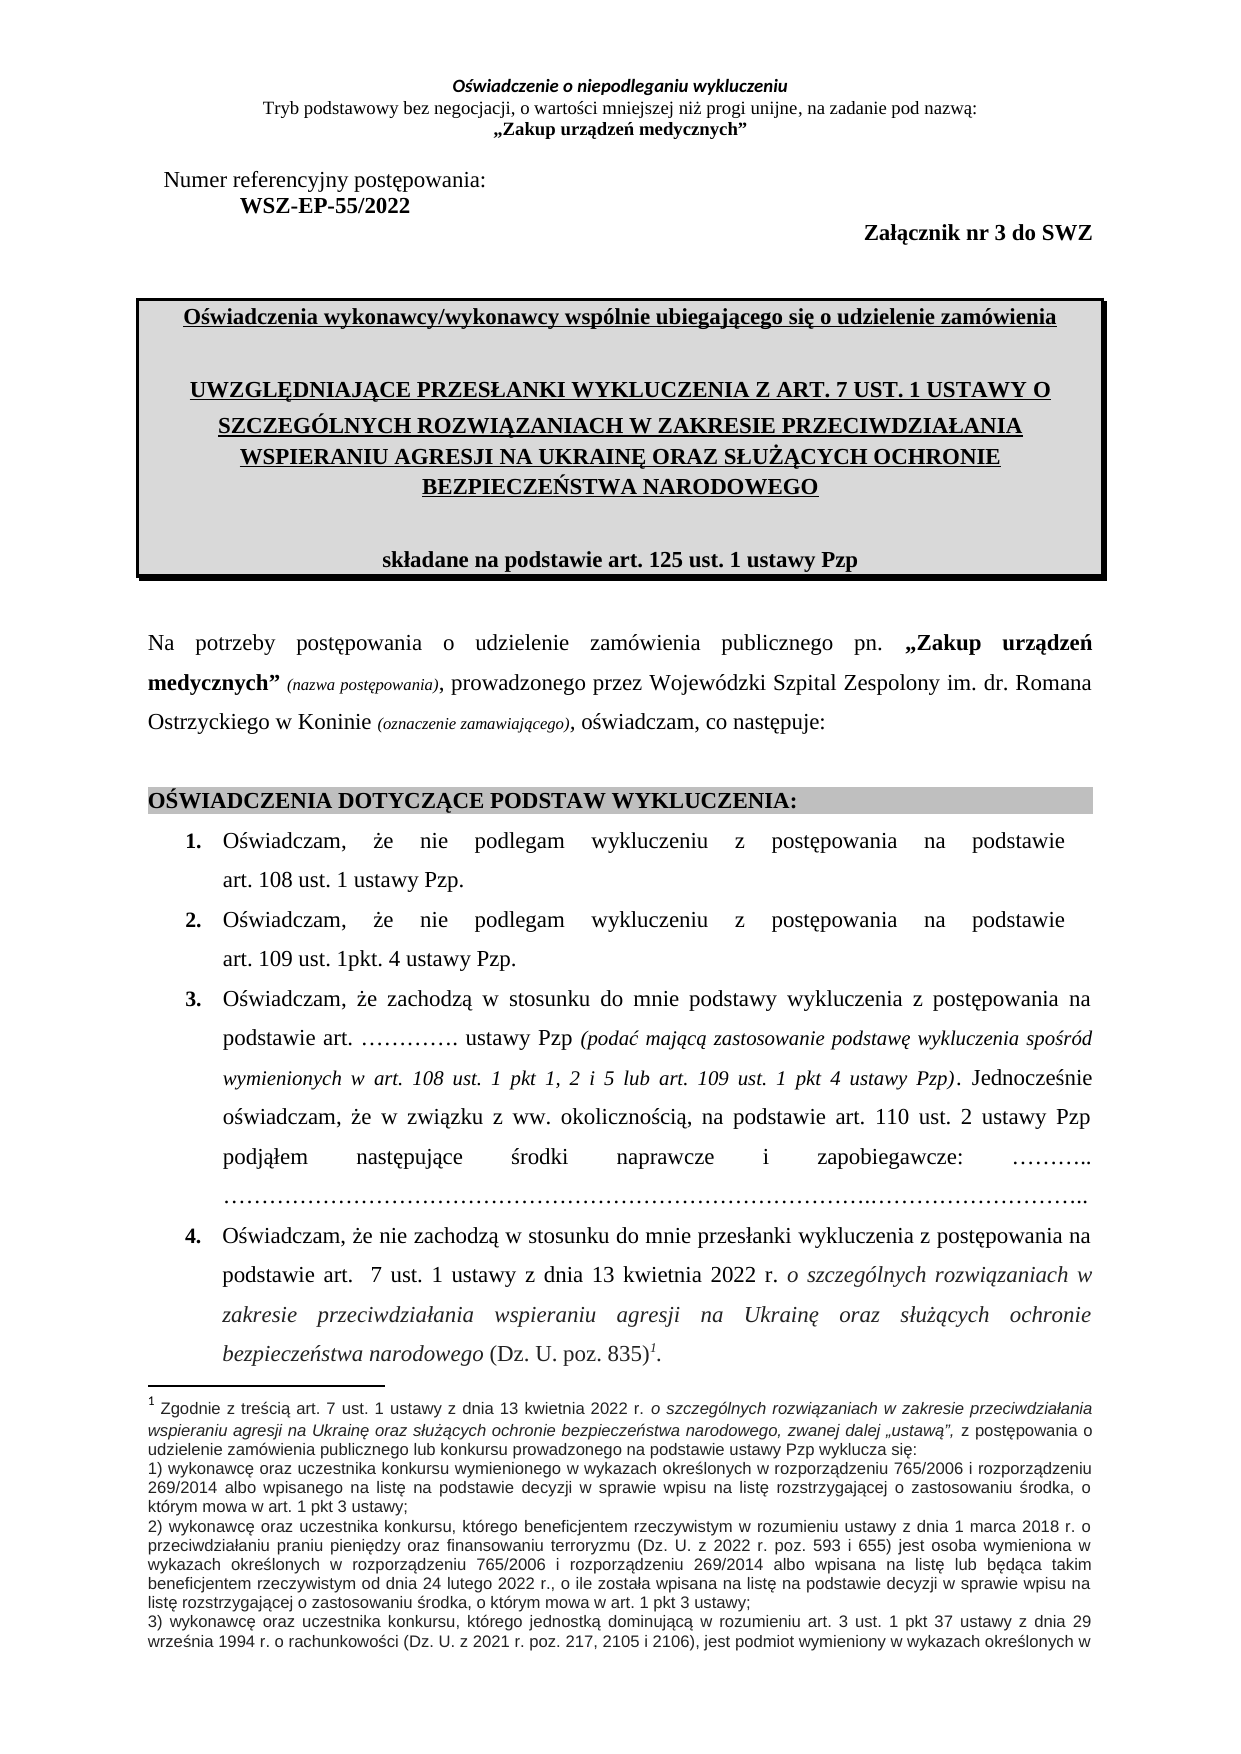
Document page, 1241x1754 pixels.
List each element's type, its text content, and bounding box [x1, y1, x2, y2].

subtitle szczególnych rozwiązaniach w zakresie przeciwdziałania wspieraniu agresji na Ukrainę oraz służących ochronie bezpieczeństwa narodowego [139, 407, 1101, 499]
list Oświadczam, że zachodzą w stosunku do mnie podstawy wykluczenia z postępowania na podstawie art. …………. ustawy Pzp (podać mającą zastosowanie podstawę wykluczenia spośród wymienionych w art. 108 ust. 1 pkt 1, 2 i 5 lub art. 109 ust. 1 pkt 4 ustawy Pzp). Jednocześnie oświadczam, że w związku z ww. okolicznością, na podstawie art. 110 ust. 2 ustawy Pzp podjąłem następujące środki naprawcze i zapobiegawcze: ……….. ………………………………………………………………………….……………………….. [185, 985, 1093, 1208]
text OŚWIADCZENIA DOTYCZĄCE PODSTAW WYKLUCZENIA: [148, 787, 1093, 814]
text Załącznik nr 3 do SWZ [148, 219, 1093, 245]
subtitle Oświadczenia wykonawcy/wykonawcy wspólnie ubiegającego się o udzielenie zamówienia [139, 301, 1101, 329]
subtitle UWZGLĘDNIAJĄCE PRZESŁANKI WYKLUCZENIA Z ART. 7 UST. 1 USTAWY o [139, 371, 1101, 402]
subtitle składane na podstawie art. 125 ust. 1 ustawy Pzp [139, 541, 1101, 574]
text WSZ-EP-55/2022 [148, 192, 502, 219]
text Numer referencyjny postępowania: [148, 166, 502, 192]
list Oświadczam, że nie podlegam wykluczeniu z postępowania na podstawie art. 108 ust. 1 ustawy Pzp. [185, 827, 1093, 893]
text Na potrzeby postępowania o udzielenie zamówienia publicznego pn. „Zakup urządzeń medycznych” (nazwa postępowania), prowadzonego przez Wojewódzki Szpital Zespolony im. dr. Romana Ostrzyckiego w Koninie (oznaczenie zamawiającego), oświadczam, co następuje: [148, 629, 1093, 735]
list Oświadczam, że nie podlegam wykluczeniu z postępowania na podstawie art. 109 ust. 1pkt. 4 ustawy Pzp. [185, 906, 1093, 972]
list Oświadczam, że nie zachodzą w stosunku do mnie przesłanki wykluczenia z postępowania na podstawie art. 7 ust. 1 ustawy z dnia 13 kwietnia 2022 r. o szczególnych rozwiązaniach w zakresie przeciwdziałania wspieraniu agresji na Ukrainę oraz służących ochronie bezpieczeństwa narodowego (Dz. U. poz. 835). [185, 1222, 1093, 1366]
